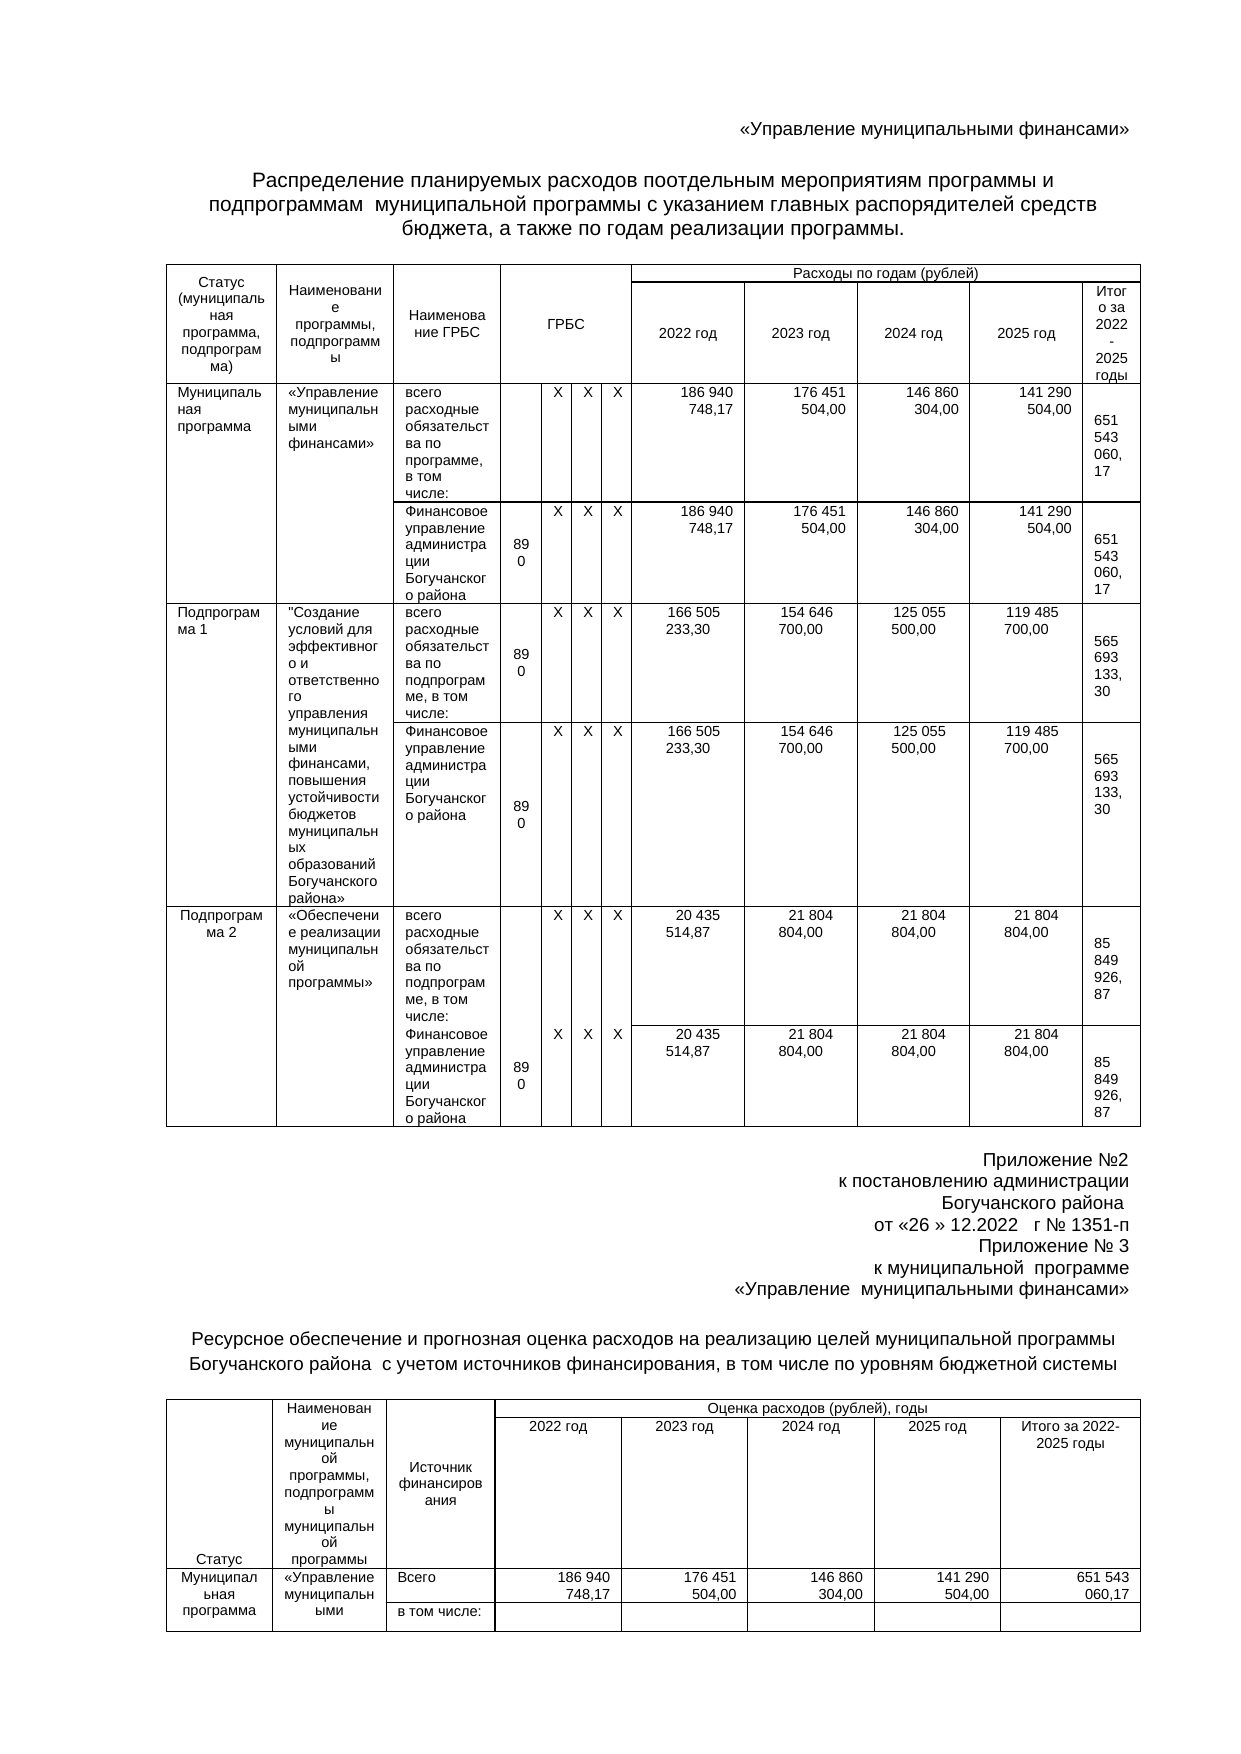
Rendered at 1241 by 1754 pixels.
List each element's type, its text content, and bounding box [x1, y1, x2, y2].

table_cell Муниципальная программа [167, 384, 276, 603]
table_cell 119 485 700,00 [970, 604, 1082, 722]
table_cell 2025 год [970, 283, 1082, 383]
table_header Статус (муниципальная программа, подпрограмма) [167, 265, 276, 383]
table_cell 890 [501, 1025, 541, 1126]
table_cell «Управление муниципальными финансами» [277, 384, 393, 603]
table_cell Финансовое управление администрации Богучанского района [394, 1025, 500, 1126]
table_cell 176 451 504,00 [622, 1569, 747, 1602]
table_cell Статус [167, 1400, 272, 1567]
table_cell 166 505 233,30 [632, 723, 744, 906]
table_cell [496, 1603, 621, 1631]
table_cell 565 693 133,30 [1083, 604, 1140, 722]
table_cell Наименование муниципальной программы, подпрограммы муниципальной программы [273, 1400, 386, 1567]
table_cell Х [602, 384, 631, 501]
table_cell 125 055 500,00 [858, 604, 969, 722]
table_cell 186 940 748,17 [496, 1569, 621, 1602]
table_cell Х [572, 604, 601, 722]
table_header Наименование ГРБС [394, 265, 500, 383]
table_cell 890 [501, 503, 541, 603]
table_cell 146 860 304,00 [858, 384, 969, 501]
table_cell [875, 1603, 1000, 1631]
table_cell 651 543 060,17 [1001, 1569, 1140, 1602]
table_cell Муниципальная программа [167, 1569, 272, 1631]
table_cell Финансовое управление администрации Богучанского района [394, 503, 500, 603]
table_cell Итого за 2022-2025 годы [1083, 283, 1140, 383]
table_header Расходы по годам (рублей) [632, 265, 1140, 281]
table_cell «Обеспечение реализации муниципальной программы» [277, 907, 393, 1126]
table_cell 186 940 748,17 [632, 384, 744, 501]
table_cell 565 693 133,30 [1083, 723, 1140, 906]
table_cell 125 055 500,00 [858, 723, 969, 906]
table_cell Оценка расходов (рублей), годы [496, 1400, 1140, 1417]
table_cell 890 [501, 604, 541, 722]
table_cell Х [572, 907, 601, 1024]
table_cell 651 543 060,17 [1083, 384, 1140, 501]
table_cell - [1001, 1603, 1140, 1631]
table_cell 2024 год [858, 283, 969, 383]
table_header Приложение №2 к постановлению администрации Богучанского района от «26 » 12.2022 г № 1351-п Приложение № 3 к муниципальной программе «Управление муниципальными финансами» Ресурсное обеспечение и прогнозная оценка расходов на реализацию целей муниципальной программы Богучанского района с учетом источников финансирования, в том числе по уровням бюджетной системы [166, 1149, 1140, 1399]
table_cell 2023 год [622, 1418, 747, 1567]
table_cell Х [542, 723, 571, 906]
table_cell 85 849 926,87 [1083, 907, 1140, 1024]
table_cell 21 804 804,00 [745, 907, 857, 1024]
table_cell Х [542, 384, 571, 501]
table_cell всего расходные обязательства по подпрограмме, в том числе: [394, 907, 500, 1024]
table_cell «Управление муниципальными финансами» [273, 1569, 386, 1631]
table_cell всего расходные обязательства по программе, в том числе: [394, 384, 500, 501]
table_cell 651 543 060,17 [1083, 503, 1140, 603]
table_cell 20 435 514,87 [632, 1026, 744, 1126]
table_cell Х [602, 503, 631, 603]
table_cell Х [542, 907, 571, 1024]
table_cell 166 505 233,30 [632, 604, 744, 722]
table_cell [748, 1603, 874, 1631]
table_cell [622, 1603, 747, 1631]
table_cell 21 804 804,00 [970, 1026, 1082, 1126]
table_cell 20 435 514,87 [632, 907, 744, 1024]
table_header Наименование программы, подпрограммы [277, 265, 393, 383]
table_cell 890 [501, 723, 541, 906]
table_cell 2024 год [748, 1418, 874, 1567]
table_cell всего расходные обязательства по подпрограмме, в том числе: [394, 604, 500, 722]
table_cell 186 940 748,17 [632, 503, 744, 603]
table_cell 21 804 804,00 [970, 907, 1082, 1024]
table_cell 2025 год [875, 1418, 1000, 1567]
table_cell Финансовое управление администрации Богучанского района [394, 723, 500, 906]
table_cell Х [602, 907, 631, 1024]
table_cell 141 290 504,00 [970, 384, 1082, 501]
table_cell Источник финансирования [387, 1400, 494, 1567]
table_cell 141 290 504,00 [875, 1569, 1000, 1602]
table_cell в том числе: [387, 1603, 494, 1631]
table_cell 21 804 804,00 [858, 1026, 969, 1126]
table_cell Х [572, 384, 601, 501]
table_cell 146 860 304,00 [858, 503, 969, 603]
table_cell [501, 907, 541, 1024]
table_cell Х [572, 723, 601, 906]
table_cell 2022 год [496, 1418, 621, 1567]
table_cell 176 451 504,00 [745, 503, 857, 603]
table_cell Х [542, 604, 571, 722]
table_cell Итого за 2022-2025 годы [1001, 1418, 1140, 1567]
table_cell 2022 год [632, 283, 744, 383]
table_cell 176 451 504,00 [745, 384, 857, 501]
table_cell 85 849 926,87 [1083, 1026, 1140, 1126]
table_cell Х [542, 1025, 571, 1126]
table_cell 154 646 700,00 [745, 604, 857, 722]
table_cell [501, 384, 541, 501]
table_cell "Создание условий для эффективного и ответственного управления муниципальными финансами, повышения устойчивости бюджетов муниципальных образований Богучанского района» [277, 604, 393, 906]
table_cell Х [572, 1025, 601, 1126]
table_cell Х [542, 503, 571, 603]
table_cell Х [602, 604, 631, 722]
table_cell Подпрограмма 1 [167, 604, 276, 906]
table_cell Х [572, 503, 601, 603]
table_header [166, 118, 1140, 239]
table_cell 119 485 700,00 [970, 723, 1082, 906]
table_cell 154 646 700,00 [745, 723, 857, 906]
table_header ГРБС [501, 265, 631, 383]
table_cell Подпрограмма 2 [167, 907, 276, 1126]
table_cell 21 804 804,00 [858, 907, 969, 1024]
table_cell 141 290 504,00 [970, 503, 1082, 603]
table_cell 21 804 804,00 [745, 1026, 857, 1126]
table_cell Х [602, 723, 631, 906]
table_cell 2023 год [745, 283, 857, 383]
table_cell 146 860 304,00 [748, 1569, 874, 1602]
table_cell Всего [387, 1569, 494, 1602]
table_cell Х [602, 1025, 631, 1126]
